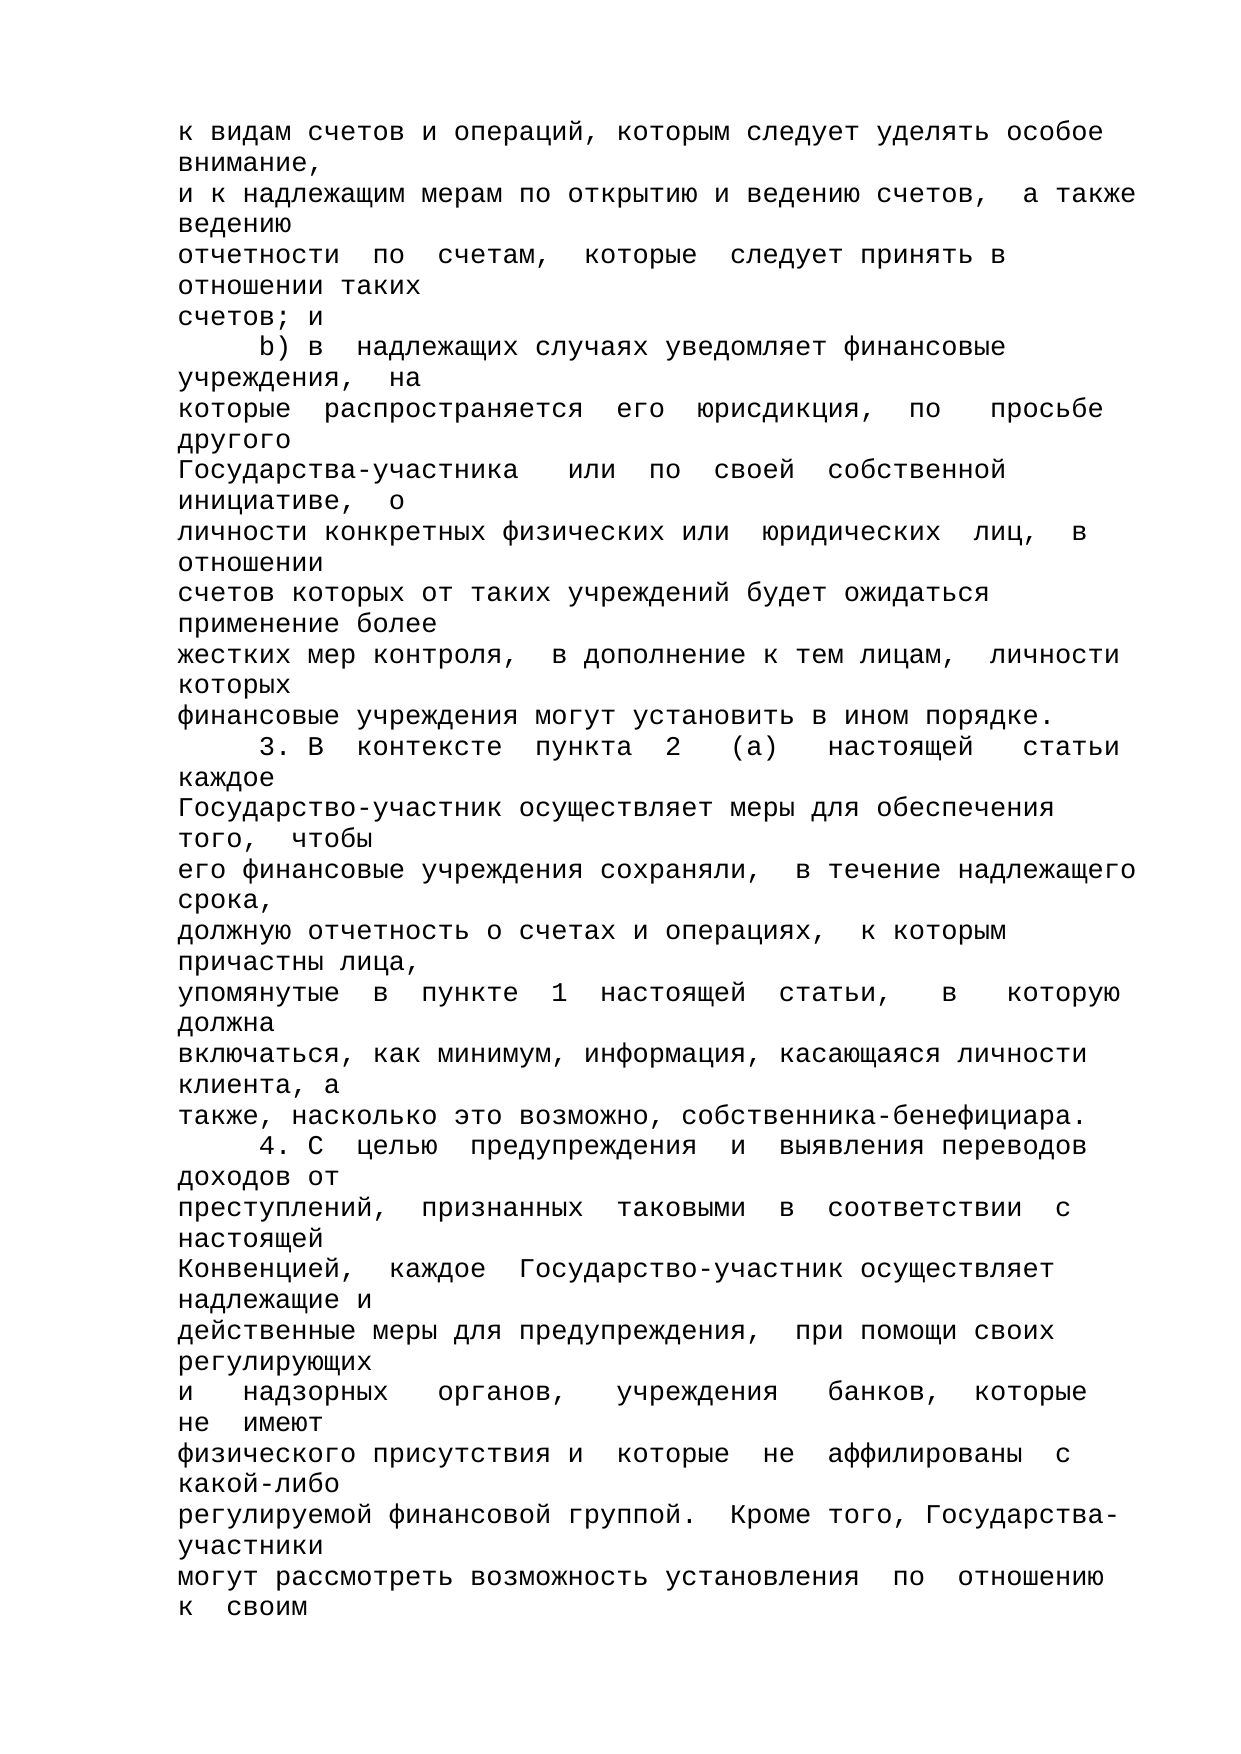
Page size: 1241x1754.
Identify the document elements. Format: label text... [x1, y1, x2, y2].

text 4. С целью предупреждения и выявления переводов доходов от [177, 1132, 1152, 1194]
text которые распространяется его юрисдикция, по просьбе другого [177, 395, 1152, 456]
text действенные меры для предупреждения, при помощи своих регулирующих [177, 1317, 1152, 1378]
text финансовые учреждения могут установить в ином порядке. [177, 702, 1152, 733]
text физического присутствия и которые не аффилированы с какой-либо [177, 1439, 1152, 1501]
text также, насколько это возможно, собственника-бенефициара. [177, 1101, 1152, 1132]
text b) в надлежащих случаях уведомляет финансовые учреждения, на [177, 333, 1152, 395]
text и надзорных органов, учреждения банков, которые не имеют [177, 1378, 1152, 1439]
text Государства-участника или по своей собственной инициативе, о [177, 456, 1152, 518]
text жестких мер контроля, в дополнение к тем лицам, личности которых [177, 641, 1152, 702]
text к видам счетов и операций, которым следует уделять особое внимание, [177, 118, 1152, 179]
text личности конкретных физических или юридических лиц, в отношении [177, 518, 1152, 579]
text могут рассмотреть возможность установления по отношению к своим [177, 1562, 1152, 1624]
text включаться, как минимум, информация, касающаяся личности клиента, а [177, 1040, 1152, 1101]
text регулируемой финансовой группой. Кроме того, Государства-участники [177, 1501, 1152, 1562]
text 3. В контексте пункта 2 (а) настоящей статьи каждое [177, 733, 1152, 794]
text счетов; и [177, 302, 1152, 333]
text отчетности по счетам, которые следует принять в отношении таких [177, 241, 1152, 302]
text должную отчетность о счетах и операциях, к которым причастны лица, [177, 917, 1152, 978]
text счетов которых от таких учреждений будет ожидаться применение более [177, 579, 1152, 641]
text упомянутые в пункте 1 настоящей статьи, в которую должна [177, 978, 1152, 1040]
text его финансовые учреждения сохраняли, в течение надлежащего срока, [177, 856, 1152, 917]
text преступлений, признанных таковыми в соответствии с настоящей [177, 1194, 1152, 1255]
text и к надлежащим мерам по открытию и ведению счетов, а также ведению [177, 179, 1152, 241]
text Конвенцией, каждое Государство-участник осуществляет надлежащие и [177, 1255, 1152, 1317]
text Государство-участник осуществляет меры для обеспечения того, чтобы [177, 794, 1152, 856]
